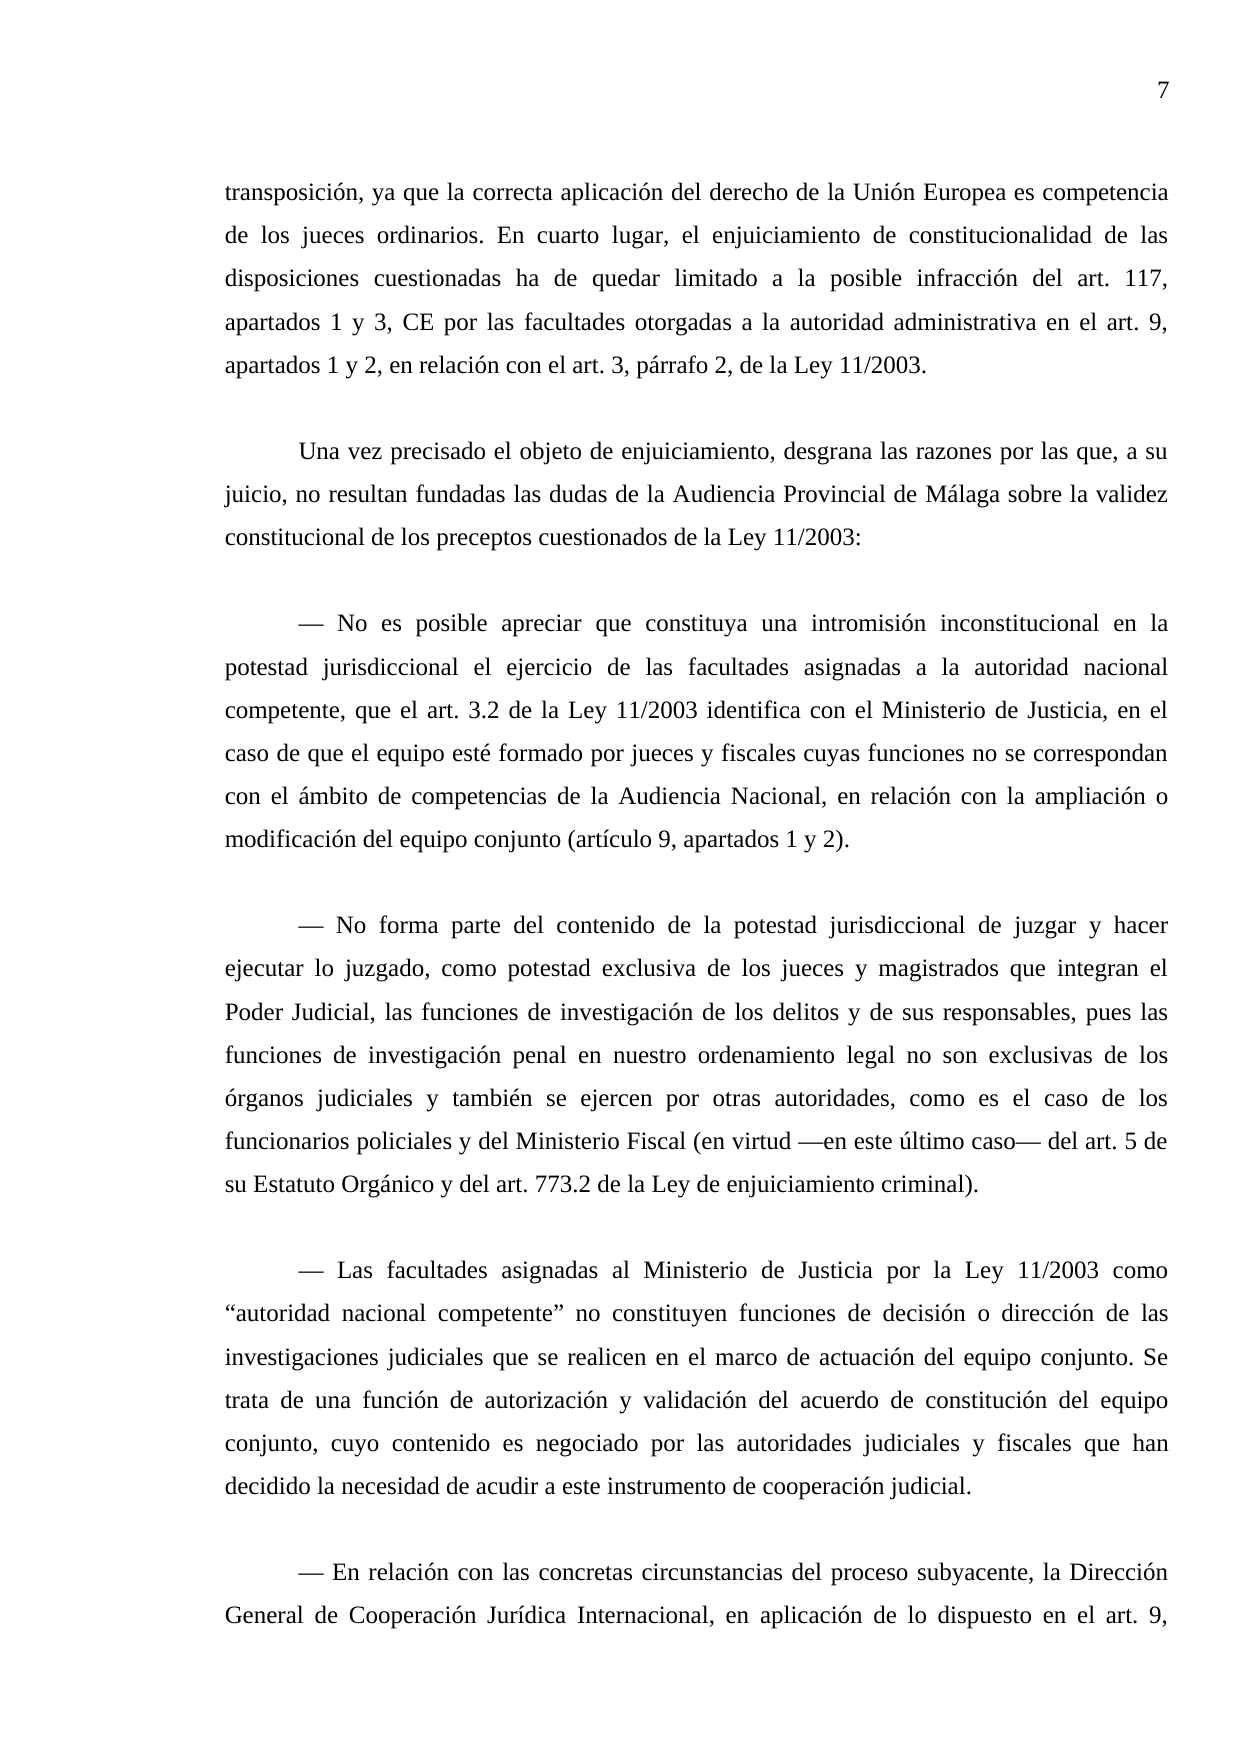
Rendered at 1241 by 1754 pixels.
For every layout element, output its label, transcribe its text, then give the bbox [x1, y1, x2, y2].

text — No forma parte del contenido de la potestad jurisdiccional de juzgar y hacer ejecutar lo juzgado, como potestad exclusiva de los jueces y magistrados que integran el Poder Judicial, las funciones de investigación de los delitos y de sus responsables, pues las funciones de investigación penal en nuestro ordenamiento legal no son exclusivas de los órganos judiciales y también se ejercen por otras autoridades, como es el caso de los funcionarios policiales y del Ministerio Fiscal (en virtud —en este último caso— del art. 5 de su Estatuto Orgánico y del art. 773.2 de la Ley de enjuiciamiento criminal). [224, 910, 1169, 1198]
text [224, 1557, 1169, 1629]
text — No es posible apreciar que constituya una intromisión inconstitucional en la potestad jurisdiccional el ejercicio de las facultades asignadas a la autoridad nacional competente, que el art. 3.2 de la Ley 11/2003 identifica con el Ministerio de Justicia, en el caso de que el equipo esté formado por jueces y fiscales cuyas funciones no se correspondan con el ámbito de competencias de la Audiencia Nacional, en relación con la ampliación o modificación del equipo conjunto (artículo 9, apartados 1 y 2). [224, 608, 1169, 853]
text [224, 177, 1169, 378]
text Una vez precisado el objeto de enjuiciamiento, desgrana las razones por las que, a su juicio, no resultan fundadas las dudas de la Audiencia Provincial de Málaga sobre la validez constitucional de los preceptos cuestionados de la Ley 11/2003: [224, 436, 1169, 551]
text — Las facultades asignadas al Ministerio de Justicia por la Ley 11/2003 como “autoridad nacional competente” no constituyen funciones de decisión o dirección de las investigaciones judiciales que se realicen en el marco de actuación del equipo conjunto. Se trata de una función de autorización y validación del acuerdo de constitución del equipo conjunto, cuyo contenido es negociado por las autoridades judiciales y fiscales que han decidido la necesidad de acudir a este instrumento de cooperación judicial. [224, 1255, 1169, 1500]
